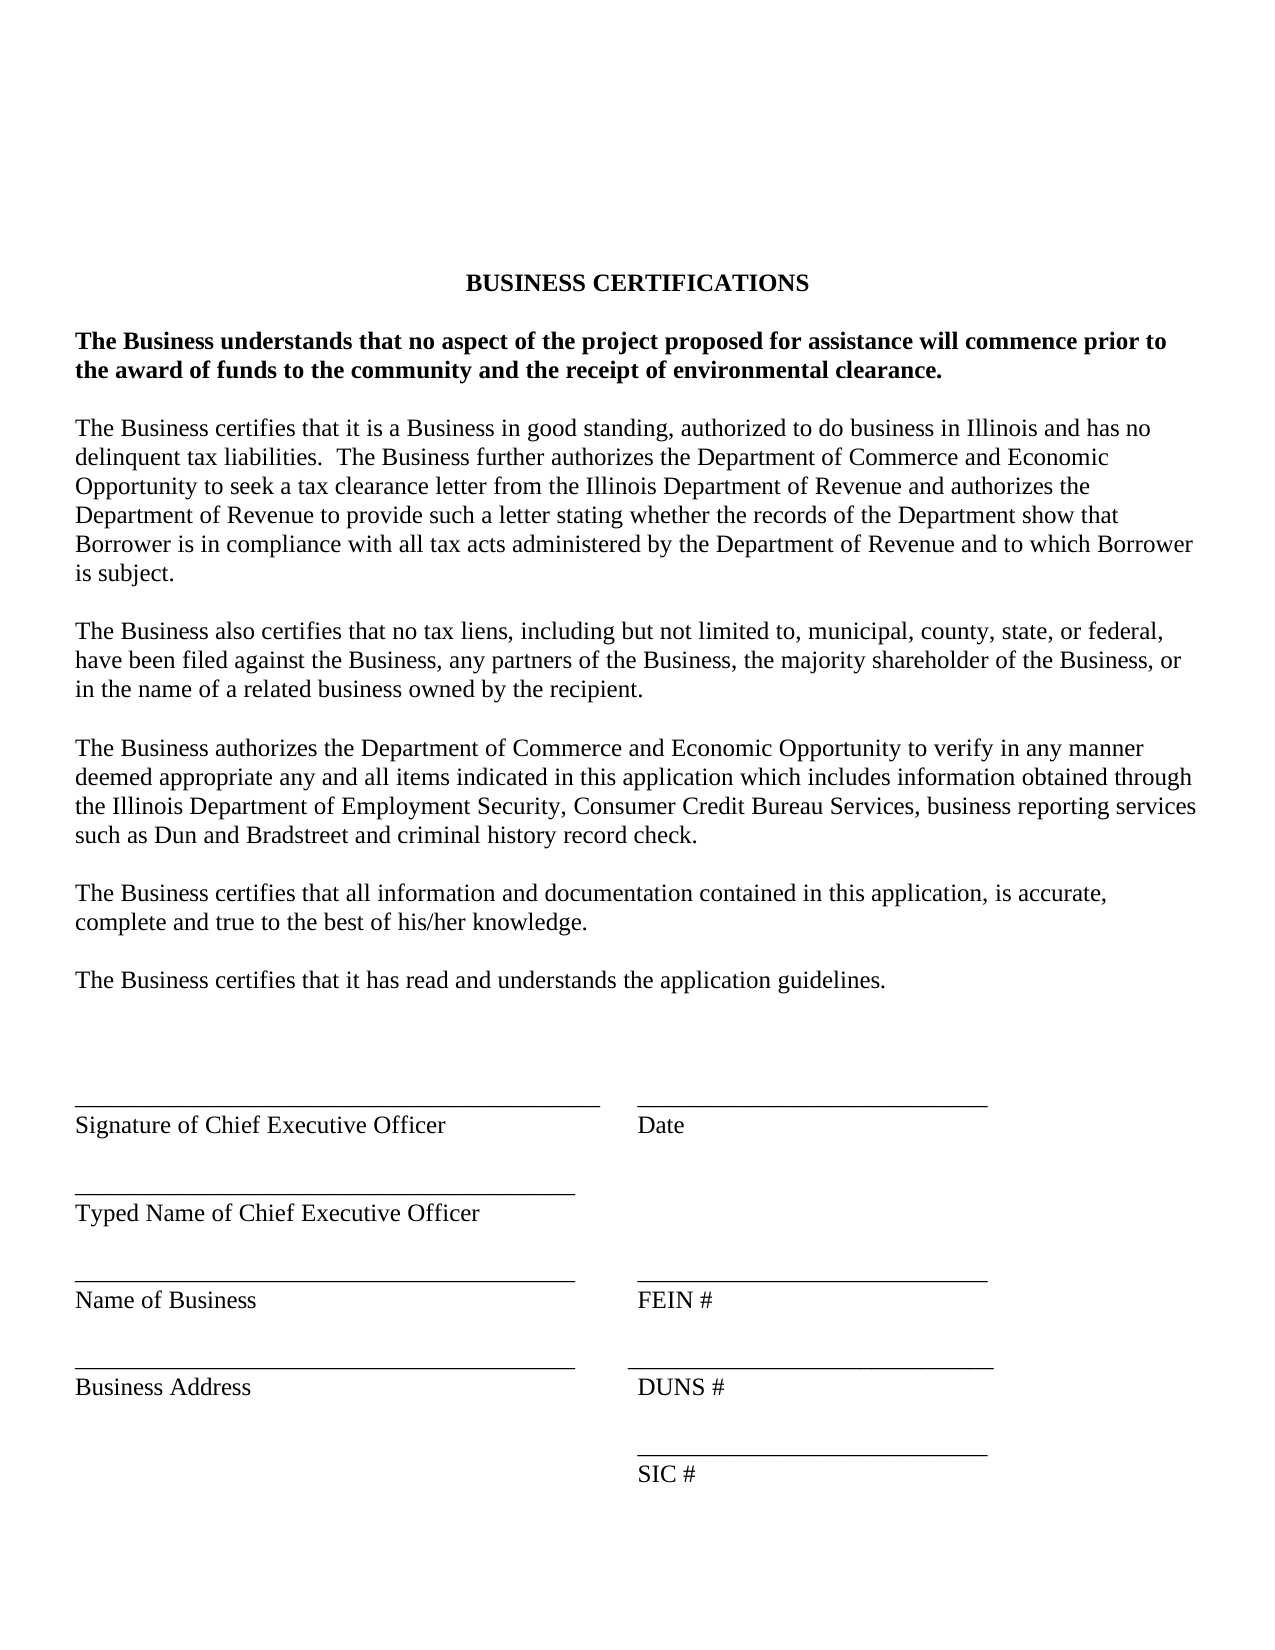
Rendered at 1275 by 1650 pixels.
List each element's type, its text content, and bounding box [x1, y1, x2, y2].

text Business Address DUNS # [75, 1372, 1200, 1401]
text The Business certifies that it is a Business in good standing, authorized to do business in Illinois and has no delinquent tax liabilities. The Business further authorizes the Department of Commerce and Economic Opportunity to seek a tax clearance letter from the Illinois Department of Revenue and authorizes the Department of Revenue to provide such a letter stating whether the records of the Department show that Borrower is in compliance with all tax acts administered by the Department of Revenue and to which Borrower is subject. [75, 413, 1200, 587]
text The Business certifies that it has read and understands the application guidelines. [75, 965, 1200, 994]
text ________________________________________ [75, 1168, 1200, 1197]
text The Business understands that no aspect of the project proposed for assistance will commence prior to the award of funds to the community and the receipt of environmental clearance. [75, 326, 1200, 384]
text ________________________________________ ____________________________ [75, 1256, 1200, 1285]
text Typed Name of Chief Executive Officer [75, 1197, 1200, 1227]
text Name of Business FEIN # [75, 1285, 1200, 1314]
text Signature of Chief Executive Officer Date [75, 1110, 1200, 1139]
text SIC # [75, 1459, 1192, 1488]
text __________________________________________ ____________________________ [75, 1081, 1200, 1110]
text BUSINESS CERTIFICATIONS [75, 267, 1200, 297]
text The Business certifies that all information and documentation contained in this application, is accurate, complete and true to the best of his/her knowledge. [75, 878, 1200, 936]
text ____________________________ [66, 1401, 1192, 1459]
text The Business authorizes the Department of Commerce and Economic Opportunity to verify in any manner deemed appropriate any and all items indicated in this application which includes information obtained through the Illinois Department of Employment Security, Consumer Credit Bureau Services, business reporting services such as Dun and Bradstreet and criminal history record check. [75, 732, 1200, 849]
text ________________________________________ [75, 1343, 1200, 1372]
text The Business also certifies that no tax liens, including but not limited to, municipal, county, state, or federal, have been filed against the Business, any partners of the Business, the majority shareholder of the Business, or in the name of a related business owned by the recipient. [75, 616, 1200, 703]
